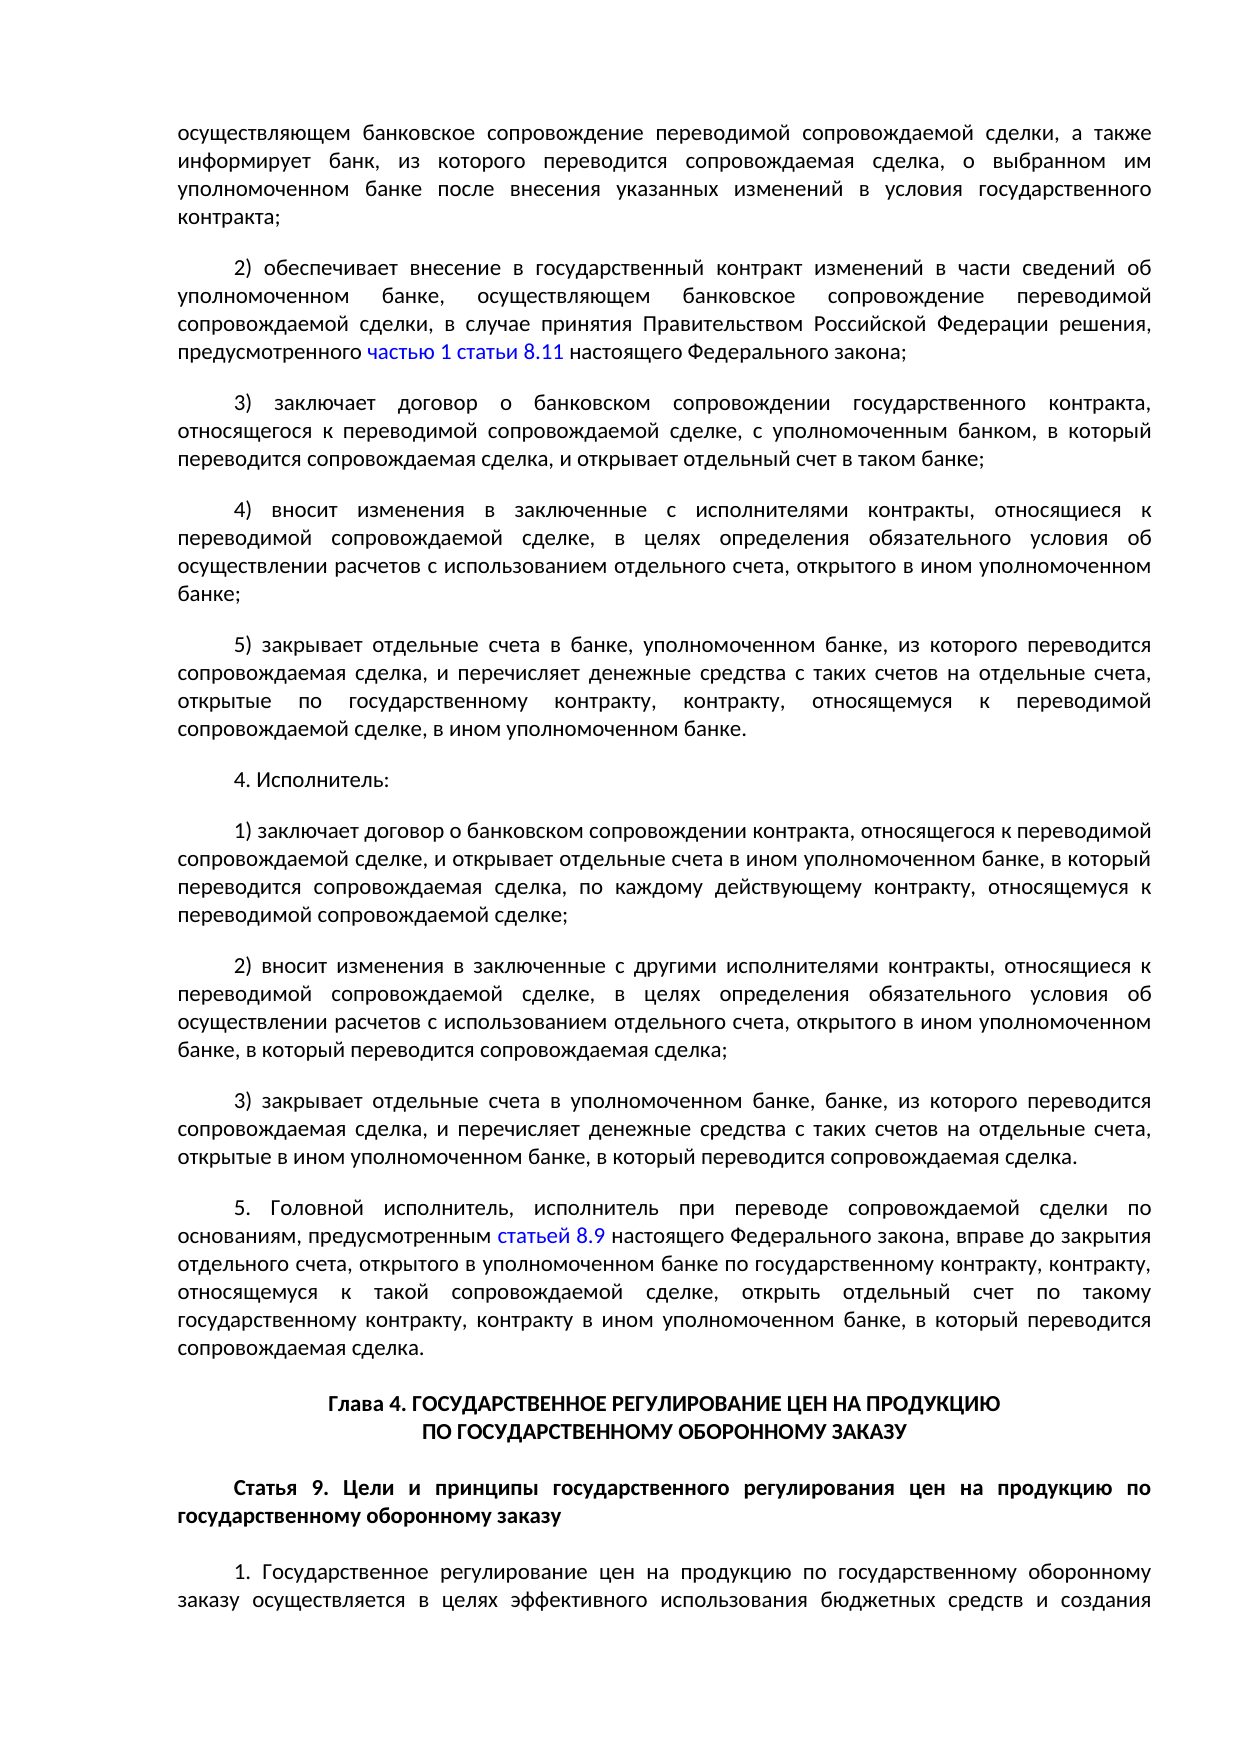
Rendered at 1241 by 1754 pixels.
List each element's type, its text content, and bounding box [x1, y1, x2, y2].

title ПО ГОСУДАРСТВЕННОМУ ОБОРОННОМУ ЗАКАЗУ [177, 1417, 1152, 1445]
text 1) заключает договор о банковском сопровождении контракта, относящегося к переводимой сопровождаемой сделке, и открывает отдельные счета в ином уполномоченном банке, в который переводится сопровождаемая сделка, по каждому действующему контракту, относящемуся к переводимой сопровождаемой сделке; [177, 816, 1152, 928]
text 3) закрывает отдельные счета в уполномоченном банке, банке, из которого переводится сопровождаемая сделка, и перечисляет денежные средства с таких счетов на отдельные счета, открытые в ином уполномоченном банке, в который переводится сопровождаемая сделка. [177, 1086, 1152, 1170]
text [177, 1557, 1152, 1613]
title Статья 9. Цели и принципы государственного регулирования цен на продукцию по государственному оборонному заказу [177, 1473, 1152, 1529]
text 5) закрывает отдельные счета в банке, уполномоченном банке, из которого переводится сопровождаемая сделка, и перечисляет денежные средства с таких счетов на отдельные счета, открытые по государственному контракту, контракту, относящемуся к переводимой сопровождаемой сделке, в ином уполномоченном банке. [177, 630, 1152, 742]
text 4) вносит изменения в заключенные с исполнителями контракты, относящиеся к переводимой сопровождаемой сделке, в целях определения обязательного условия об осуществлении расчетов с использованием отдельного счета, открытого в ином уполномоченном банке; [177, 495, 1152, 607]
text 4. Исполнитель: [177, 765, 1152, 793]
text 2) вносит изменения в заключенные с другими исполнителями контракты, относящиеся к переводимой сопровождаемой сделке, в целях определения обязательного условия об осуществлении расчетов с использованием отдельного счета, открытого в ином уполномоченном банке, в который переводится сопровождаемая сделка; [177, 951, 1152, 1063]
title Глава 4. ГОСУДАРСТВЕННОЕ РЕГУЛИРОВАНИЕ ЦЕН НА ПРОДУКЦИЮ [177, 1389, 1152, 1417]
text 5. Головной исполнитель, исполнитель при переводе сопровождаемой сделки по основаниям, предусмотренным статьей 8.9 настоящего Федерального закона, вправе до закрытия отдельного счета, открытого в уполномоченном банке по государственному контракту, контракту, относящемуся к такой сопровождаемой сделке, открыть отдельный счет по такому государственному контракту, контракту в ином уполномоченном банке, в который переводится сопровождаемая сделка. [177, 1193, 1152, 1361]
text 3) заключает договор о банковском сопровождении государственного контракта, относящегося к переводимой сопровождаемой сделке, с уполномоченным банком, в который переводится сопровождаемая сделка, и открывает отдельный счет в таком банке; [177, 388, 1152, 472]
text 2) обеспечивает внесение в государственный контракт изменений в части сведений об уполномоченном банке, осуществляющем банковское сопровождение переводимой сопровождаемой сделки, в случае принятия Правительством Российской Федерации решения, предусмотренного частью 1 статьи 8.11 настоящего Федерального закона; [177, 253, 1152, 365]
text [177, 118, 1152, 230]
